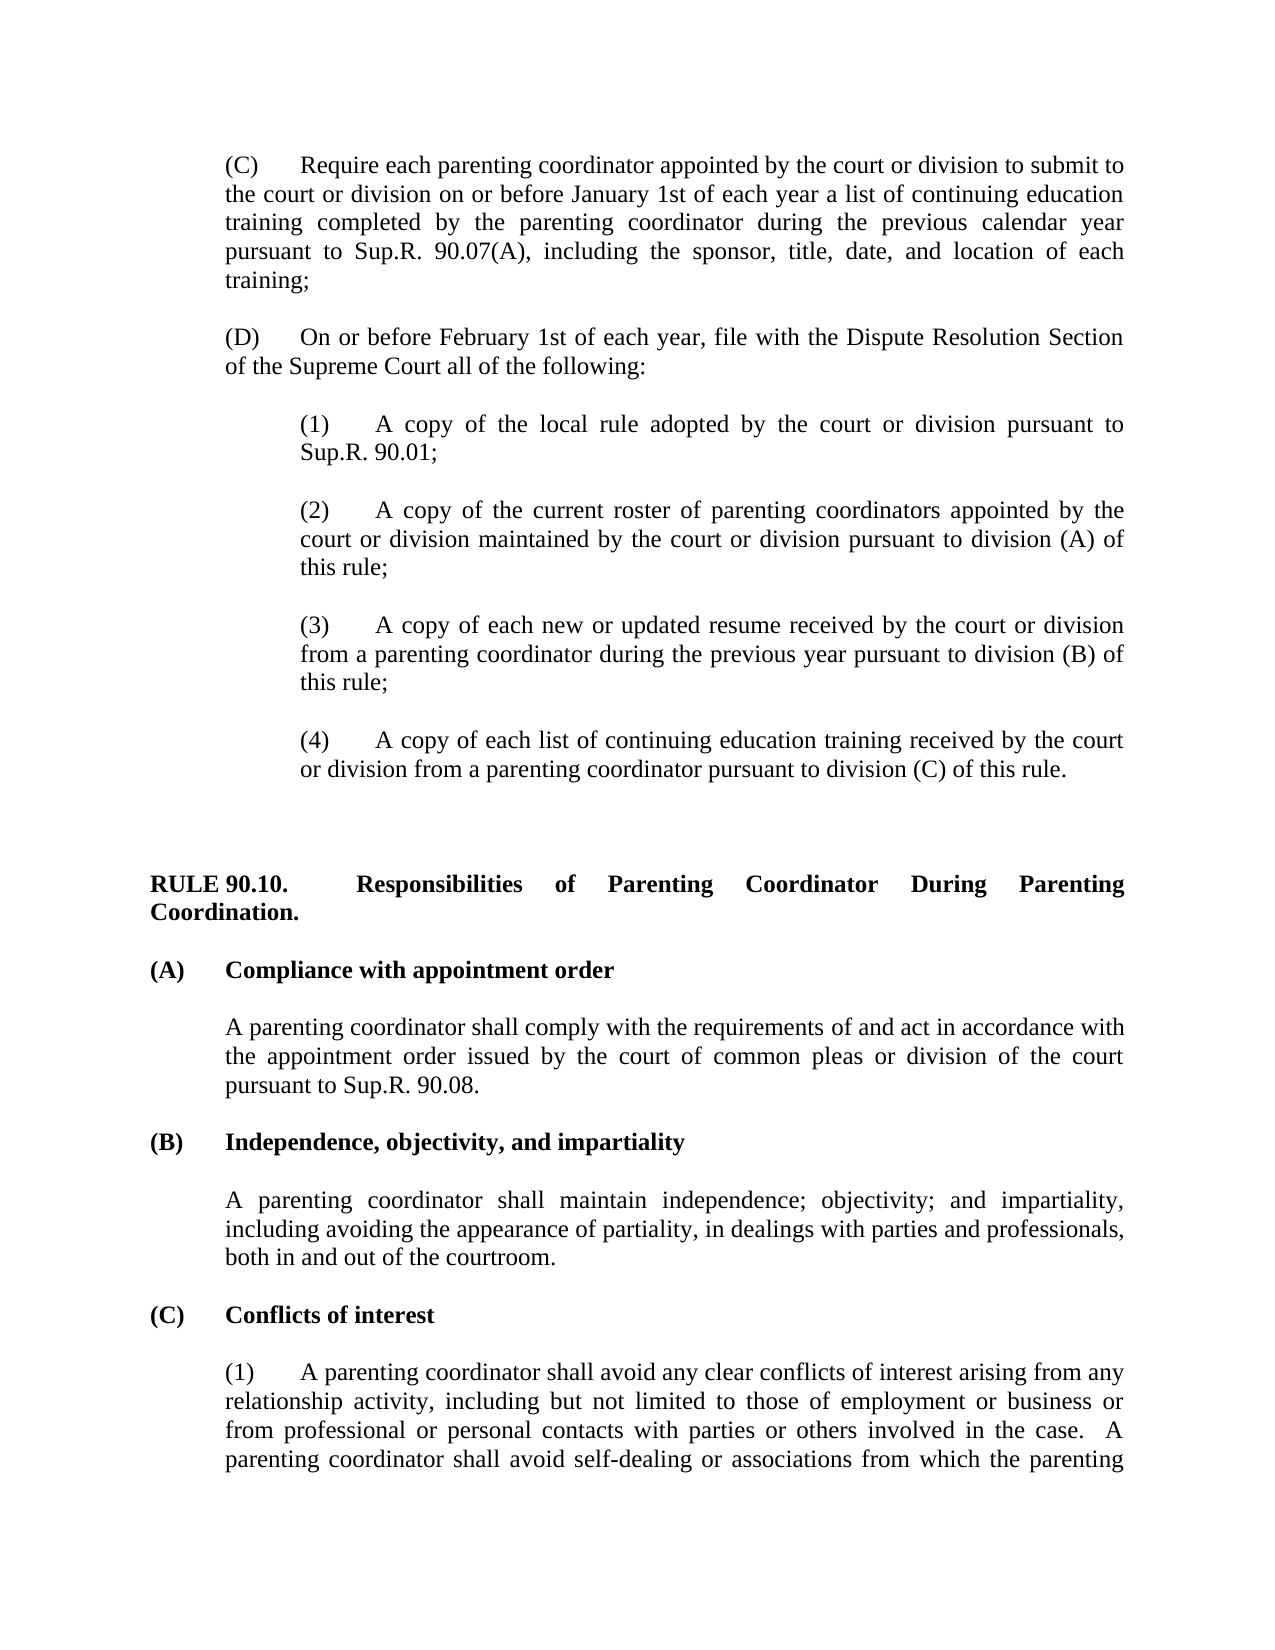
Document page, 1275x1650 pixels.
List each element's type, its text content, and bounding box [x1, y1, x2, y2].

text (4) A copy of each list of continuing education training received by the court or division from a parenting coordinator pursuant to division (C) of this rule. [300, 725, 1125, 782]
text RULE 90.10. Responsibilities of Parenting Coordinator During Parenting Coordination. [150, 869, 1125, 926]
text (2) A copy of the current roster of parenting coordinators appointed by the court or division maintained by the court or division pursuant to division (A) of this rule; [300, 495, 1125, 581]
text (A) Compliance with appointment order [150, 955, 1125, 984]
text A parenting coordinator shall maintain independence; objectivity; and impartiality, including avoiding the appearance of partiality, in dealings with parties and professionals, both in and out of the courtroom. [225, 1185, 1125, 1271]
text A parenting coordinator shall comply with the requirements of and act in accordance with the appointment order issued by the court of common pleas or division of the court pursuant to Sup.R. 90.08. [225, 1012, 1125, 1099]
text (C) Require each parenting coordinator appointed by the court or division to submit to the court or division on or before January 1st of each year a list of continuing education training completed by the parenting coordinator during the previous calendar year pursuant to Sup.R. 90.07(A), including the sponsor, title, date, and location of each training; [225, 150, 1125, 294]
text (D) On or before February 1st of each year, file with the Dispute Resolution Section of the Supreme Court all of the following: [225, 322, 1125, 380]
text (3) A copy of each new or updated resume received by the court or division from a parenting coordinator during the previous year pursuant to division (B) of this rule; [300, 610, 1125, 696]
text (B) Independence, objectivity, and impartiality [150, 1127, 1125, 1156]
text (1) A copy of the local rule adopted by the court or division pursuant to Sup.R. 90.01; [300, 409, 1125, 466]
text (C) Conflicts of interest [150, 1300, 1125, 1329]
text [225, 1357, 1125, 1472]
